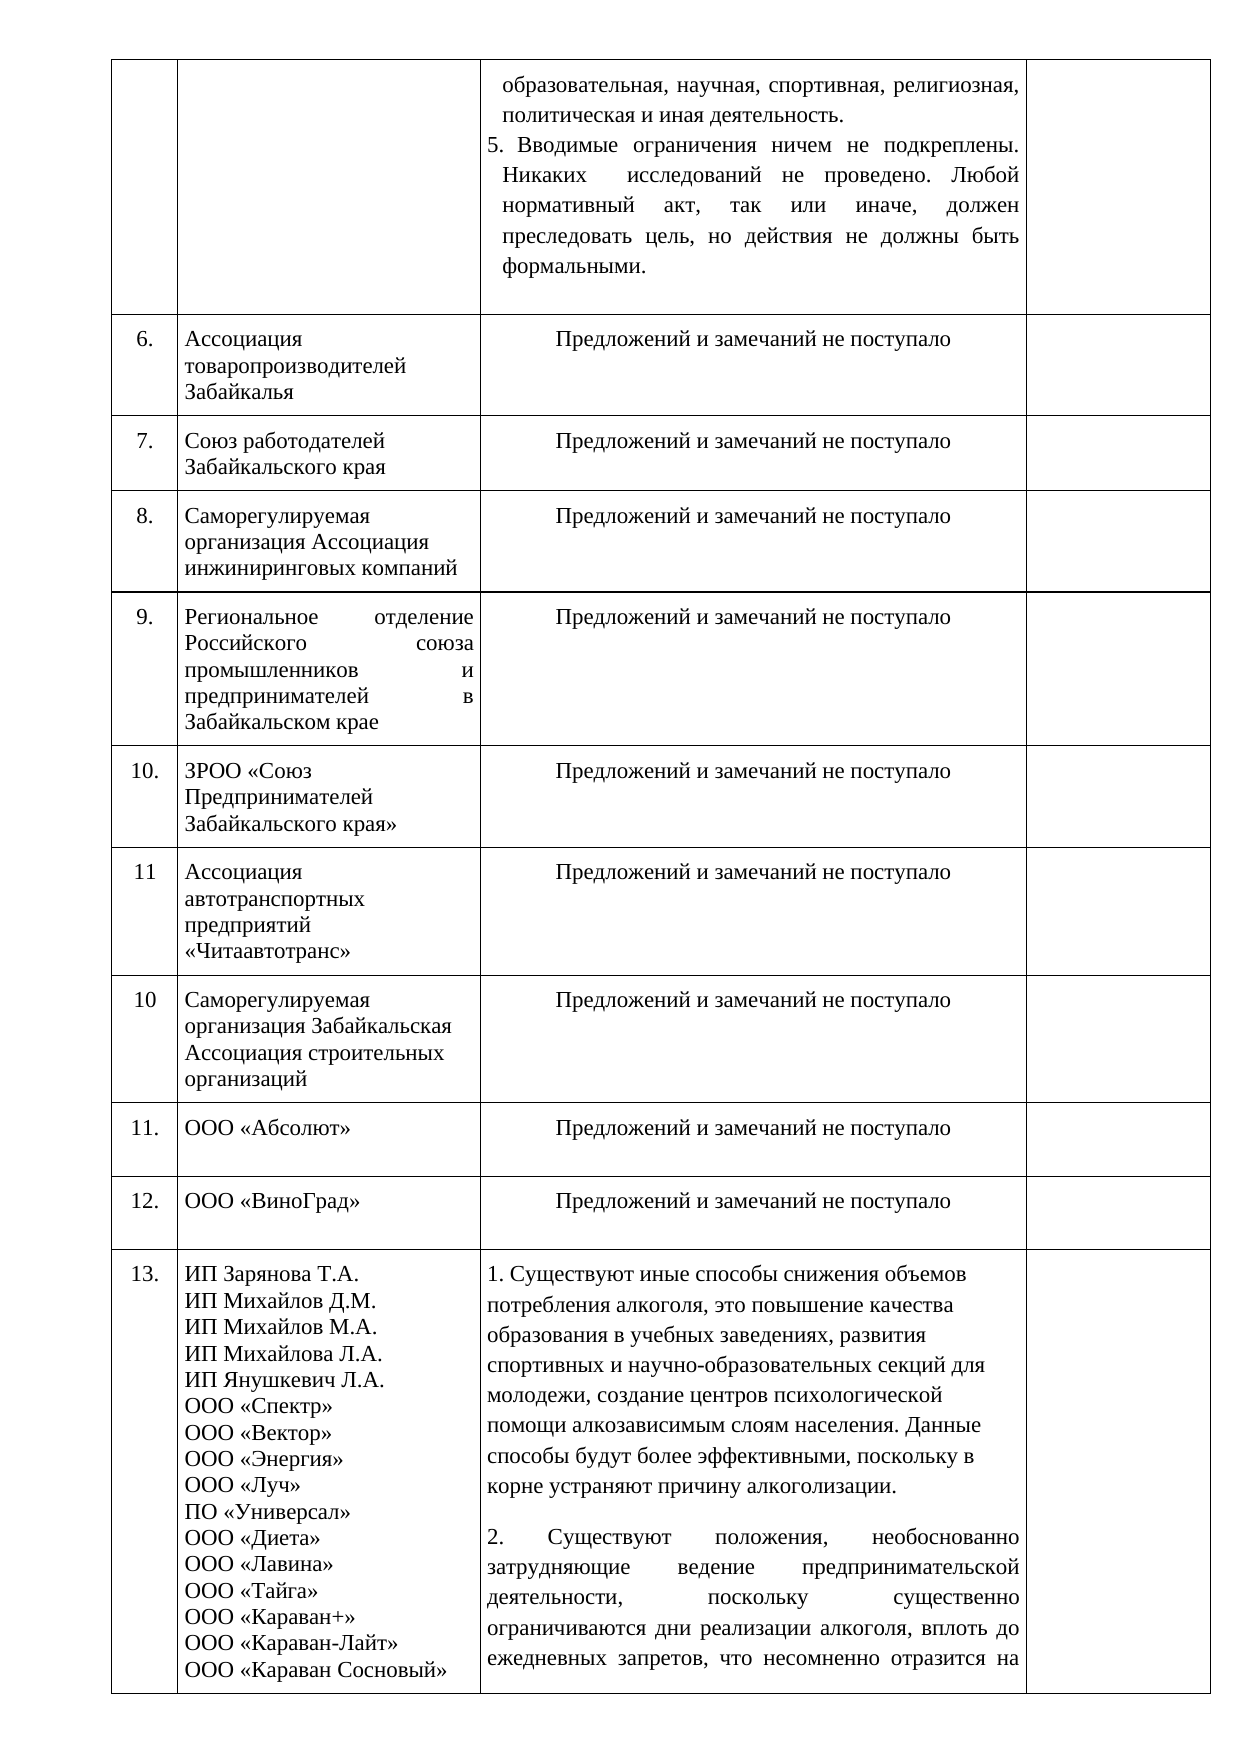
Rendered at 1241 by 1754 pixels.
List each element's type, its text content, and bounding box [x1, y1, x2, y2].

table_cell [1027, 593, 1210, 745]
table_cell 10 [112, 976, 177, 1102]
table_cell [1027, 416, 1210, 490]
table_cell 11. [112, 1103, 177, 1176]
table_cell Ассоциация автотранспортных предприятий «Читаавтотранс» [178, 848, 480, 974]
table_cell Предложений и замечаний не поступало [481, 848, 1026, 974]
table_cell Предложений и замечаний не поступало [481, 1103, 1026, 1176]
table_cell ООО «ВиноГрад» [178, 1177, 480, 1249]
table_cell Союз работодателей Забайкальского края [178, 416, 480, 490]
table_cell 11 [112, 848, 177, 974]
table_cell Предложений и замечаний не поступало [481, 315, 1026, 415]
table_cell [481, 1250, 1026, 1693]
table_cell Предложений и замечаний не поступало [481, 976, 1026, 1102]
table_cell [481, 60, 1026, 314]
table_cell 8. [112, 491, 177, 591]
table_cell 10. [112, 746, 177, 847]
table_cell Предложений и замечаний не поступало [481, 416, 1026, 490]
table_cell 9. [112, 593, 177, 745]
table_cell [1027, 976, 1210, 1102]
table_cell [1027, 315, 1210, 415]
table_cell Предложений и замечаний не поступало [481, 593, 1026, 745]
table_cell [1027, 1250, 1210, 1693]
table_cell Саморегулируемая организация Забайкальская Ассоциация строительных организаций [178, 976, 480, 1102]
table_cell Региональное отделение Российского союза промышленников и предпринимателей в Забайкальском крае [178, 593, 480, 745]
table_cell [1027, 746, 1210, 847]
table_cell 5. [112, 60, 177, 314]
table_cell [1027, 1103, 1210, 1176]
table_cell 13. [112, 1250, 177, 1693]
table_cell [1027, 1177, 1210, 1249]
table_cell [178, 1250, 480, 1693]
table_cell 6. [112, 315, 177, 415]
table_cell ООО «Абсолют» [178, 1103, 480, 1176]
table_cell 7. [112, 416, 177, 490]
table_cell Предложений и замечаний не поступало [481, 746, 1026, 847]
table_cell [1027, 848, 1210, 974]
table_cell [178, 60, 480, 314]
table_cell [1027, 491, 1210, 591]
table_cell 12. [112, 1177, 177, 1249]
table_cell [1027, 60, 1210, 314]
table_cell Предложений и замечаний не поступало [481, 491, 1026, 591]
table_cell Ассоциация товаропроизводителей Забайкалья [178, 315, 480, 415]
table_cell ЗРОО «Союз Предпринимателей Забайкальского края» [178, 746, 480, 847]
table_cell Предложений и замечаний не поступало [481, 1177, 1026, 1249]
table_cell Саморегулируемая организация Ассоциация инжиниринговых компаний [178, 491, 480, 591]
